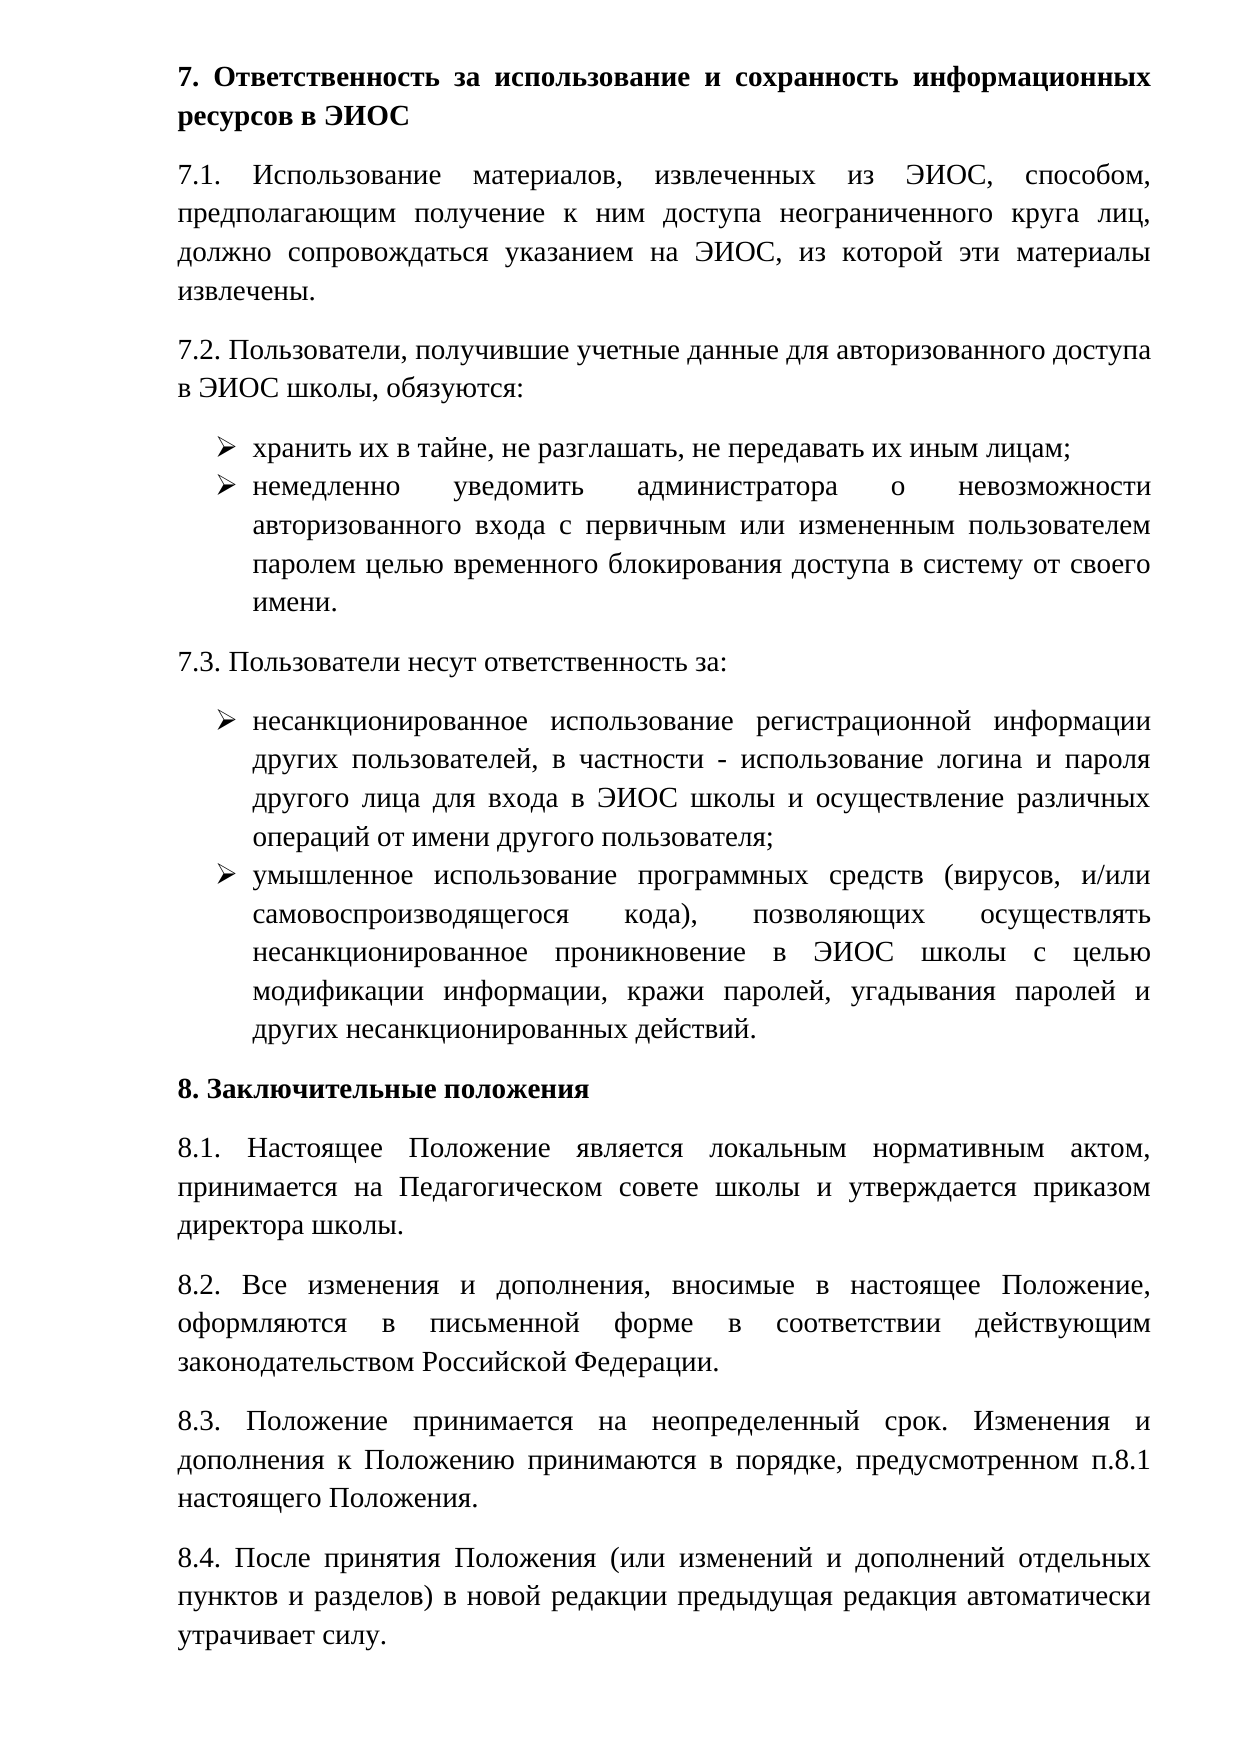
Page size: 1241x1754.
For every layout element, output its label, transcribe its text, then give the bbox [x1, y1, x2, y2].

list немедленно уведомить администратора о невозможности авторизованного входа с первичным или измененным пользователем паролем целью временного блокирования доступа в систему от своего имени. [215, 468, 1152, 618]
list несанкционированное использование регистрационной информации других пользователей, в частности - использование логина и пароля другого лица для входа в ЭИОС школы и осуществление различных операций от имени другого пользователя; [215, 703, 1152, 852]
text 8.4. После принятия Положения (или изменений и дополнений отдельных пунктов и разделов) в новой редакции предыдущая редакция автоматически утрачивает силу. [177, 1540, 1152, 1650]
list хранить их в тайне, не разглашать, не передавать их иным лицам; [215, 430, 1152, 463]
text 7. Ответственность за использование и сохранность информационных ресурсов в ЭИОС [177, 59, 1152, 131]
text 7.2. Пользователи, получившие учетные данные для авторизованного доступа в ЭИОС школы, обязуются: [177, 332, 1152, 404]
text 8.1. Настоящее Положение является локальным нормативным актом, принимается на Педагогическом совете школы и утверждается приказом директора школы. [177, 1130, 1152, 1241]
text 8. Заключительные положения [177, 1071, 1152, 1104]
text 7.3. Пользователи несут ответственность за: [177, 644, 1152, 677]
list умышленное использование программных средств (вирусов, и/или самовоспроизводящегося кода), позволяющих осуществлять несанкционированное проникновение в ЭИОС школы с целью модификации информации, кражи паролей, угадывания паролей и других несанкционированных действий. [215, 857, 1152, 1045]
text 7.1. Использование материалов, извлеченных из ЭИОС, способом, предполагающим получение к ним доступа неограниченного круга лиц, должно сопровождаться указанием на ЭИОС, из которой эти материалы извлечены. [177, 157, 1152, 306]
text 8.2. Все изменения и дополнения, вносимые в настоящее Положение, оформляются в письменной форме в соответствии действующим законодательством Российской Федерации. [177, 1267, 1152, 1377]
text 8.3. Положение принимается на неопределенный срок. Изменения и дополнения к Положению принимаются в порядке, предусмотренном п.8.1 настоящего Положения. [177, 1403, 1152, 1514]
